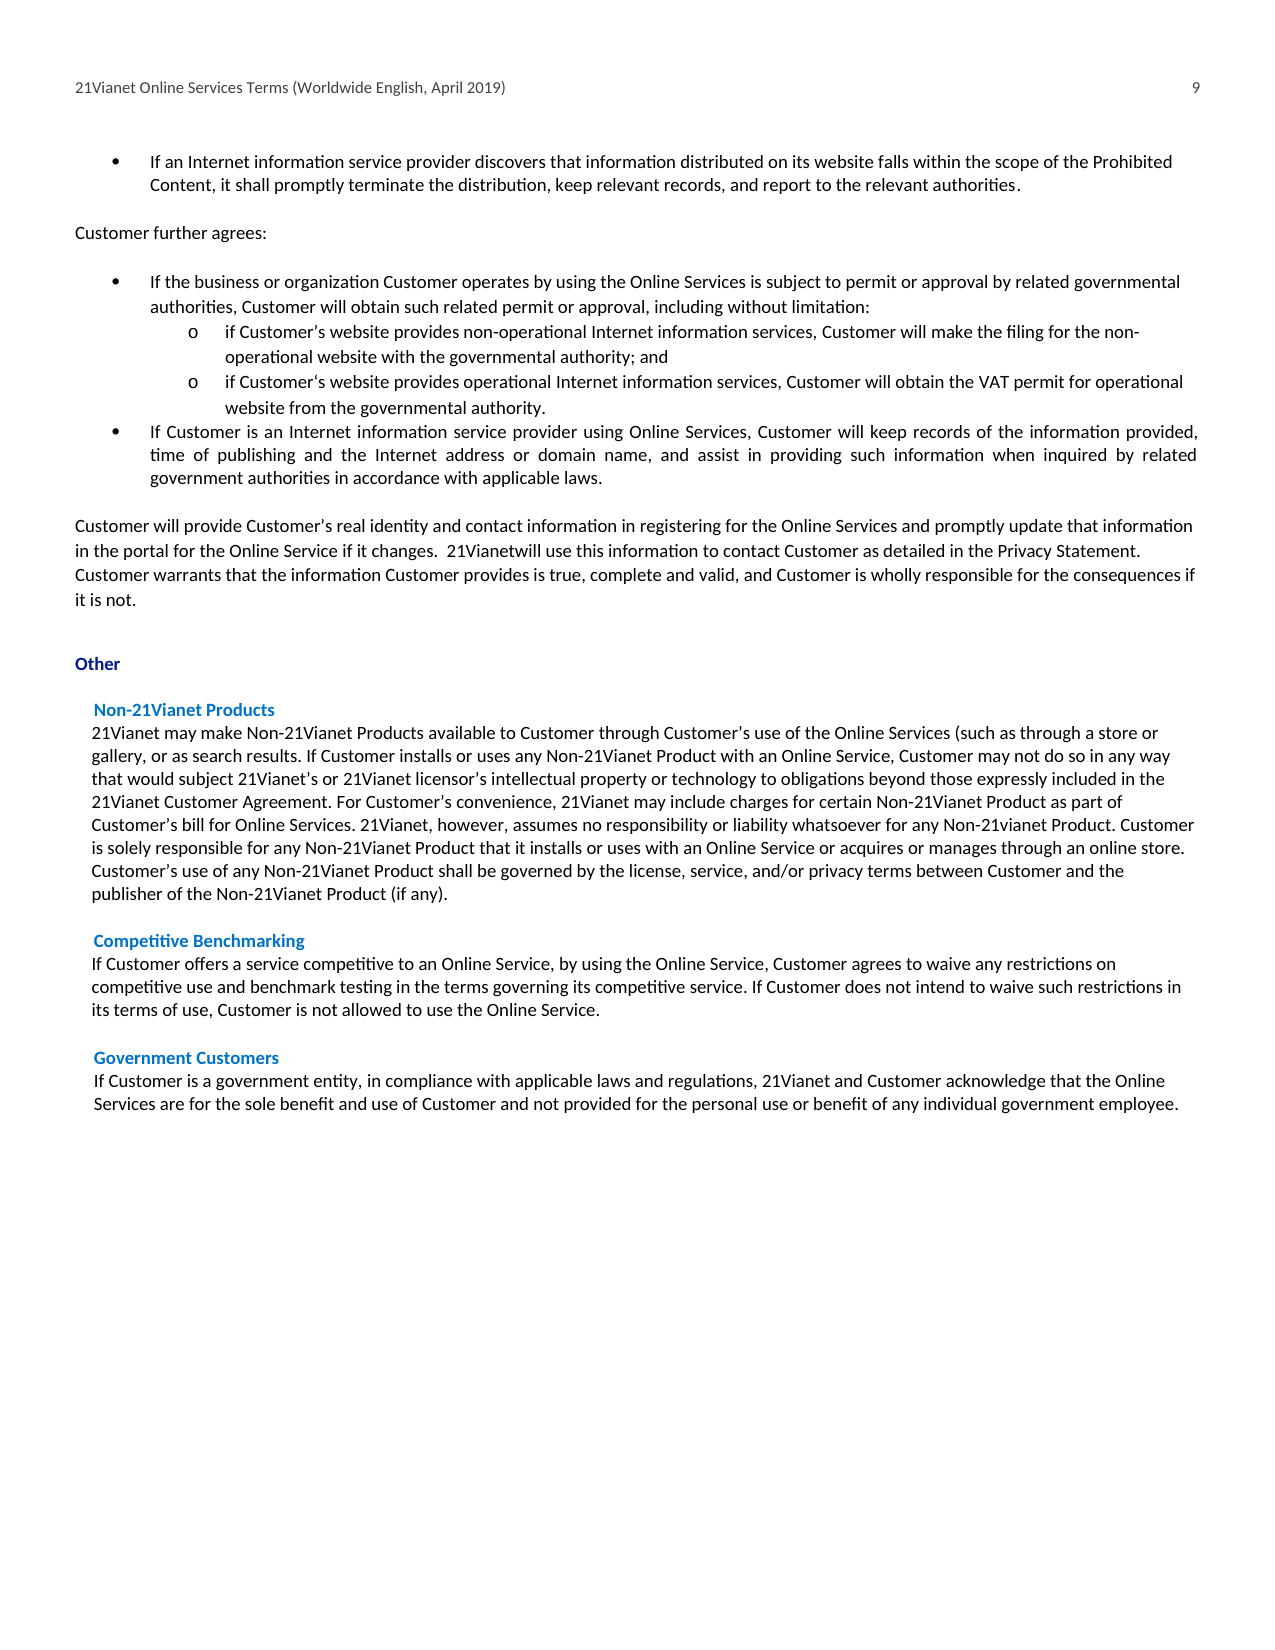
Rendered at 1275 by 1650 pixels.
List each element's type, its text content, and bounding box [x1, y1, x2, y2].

subtitle Other [75, 653, 1200, 676]
text Customer further agrees: [75, 221, 1200, 244]
list If Customer is a government entity, in compliance with applicable laws and regulations, 21Vianet and Customer acknowledge that the Online Services are for the sole benefit and use of Customer and not provided for the personal use or benefit of any individual government employee. [94, 1069, 1200, 1115]
list if Customer‘s website provides operational Internet information services, Customer will obtain the VAT permit for operational website from the governmental authority. [187, 370, 1200, 419]
list If Customer is an Internet information service provider using Online Services, Customer will keep records of the information provided, time of publishing and the Internet address or domain name, and assist in providing such information when inquired by related government authorities in accordance with applicable laws. [112, 421, 1200, 489]
text Customer will provide Customer’s real identity and contact information in registering for the Online Services and promptly update that information in the portal for the Online Service if it changes. 21Vianetwill use this information to contact Customer as detailed in the Privacy Statement. Customer warrants that the information Customer provides is true, complete and valid, and Customer is wholly responsible for the consequences if it is not. [75, 514, 1200, 611]
list if Customer’s website provides non-operational Internet information services, Customer will make the filing for the non-operational website with the governmental authority; and [187, 320, 1200, 368]
list If an Internet information service provider discovers that information distributed on its website falls within the scope of the Prohibited Content, it shall promptly terminate the distribution, keep relevant records, and report to the relevant authorities. [112, 150, 1200, 196]
list Non-21Vianet Products [94, 698, 1200, 721]
list Government Customers [94, 1046, 1200, 1069]
list Competitive Benchmarking [94, 930, 1200, 953]
list 21Vianet may make Non-21Vianet Products available to Customer through Customer’s use of the Online Services (such as through a store or gallery, or as search results. If Customer installs or uses any Non-21Vianet Product with an Online Service, Customer may not do so in any way that would subject 21Vianet’s or 21Vianet licensor’s intellectual property or technology to obligations beyond those expressly included in the 21Vianet Customer Agreement. For Customer’s convenience, 21Vianet may include charges for certain Non-21Vianet Product as part of Customer’s bill for Online Services. 21Vianet, however, assumes no responsibility or liability whatsoever for any Non-21vianet Product. Customer is solely responsible for any Non-21Vianet Product that it installs or uses with an Online Service or acquires or manages through an online store. Customer’s use of any Non-21Vianet Product shall be governed by the license, service, and/or privacy terms between Customer and the publisher of the Non-21Vianet Product (if any). [91, 721, 1200, 905]
list If the business or organization Customer operates by using the Online Services is subject to permit or approval by related governmental authorities, Customer will obtain such related permit or approval, including without limitation: [112, 271, 1200, 318]
list If Customer offers a service competitive to an Online Service, by using the Online Service, Customer agrees to waive any restrictions on competitive use and benchmark testing in the terms governing its competitive service. If Customer does not intend to waive such restrictions in its terms of use, Customer is not allowed to use the Online Service. [91, 953, 1200, 1021]
